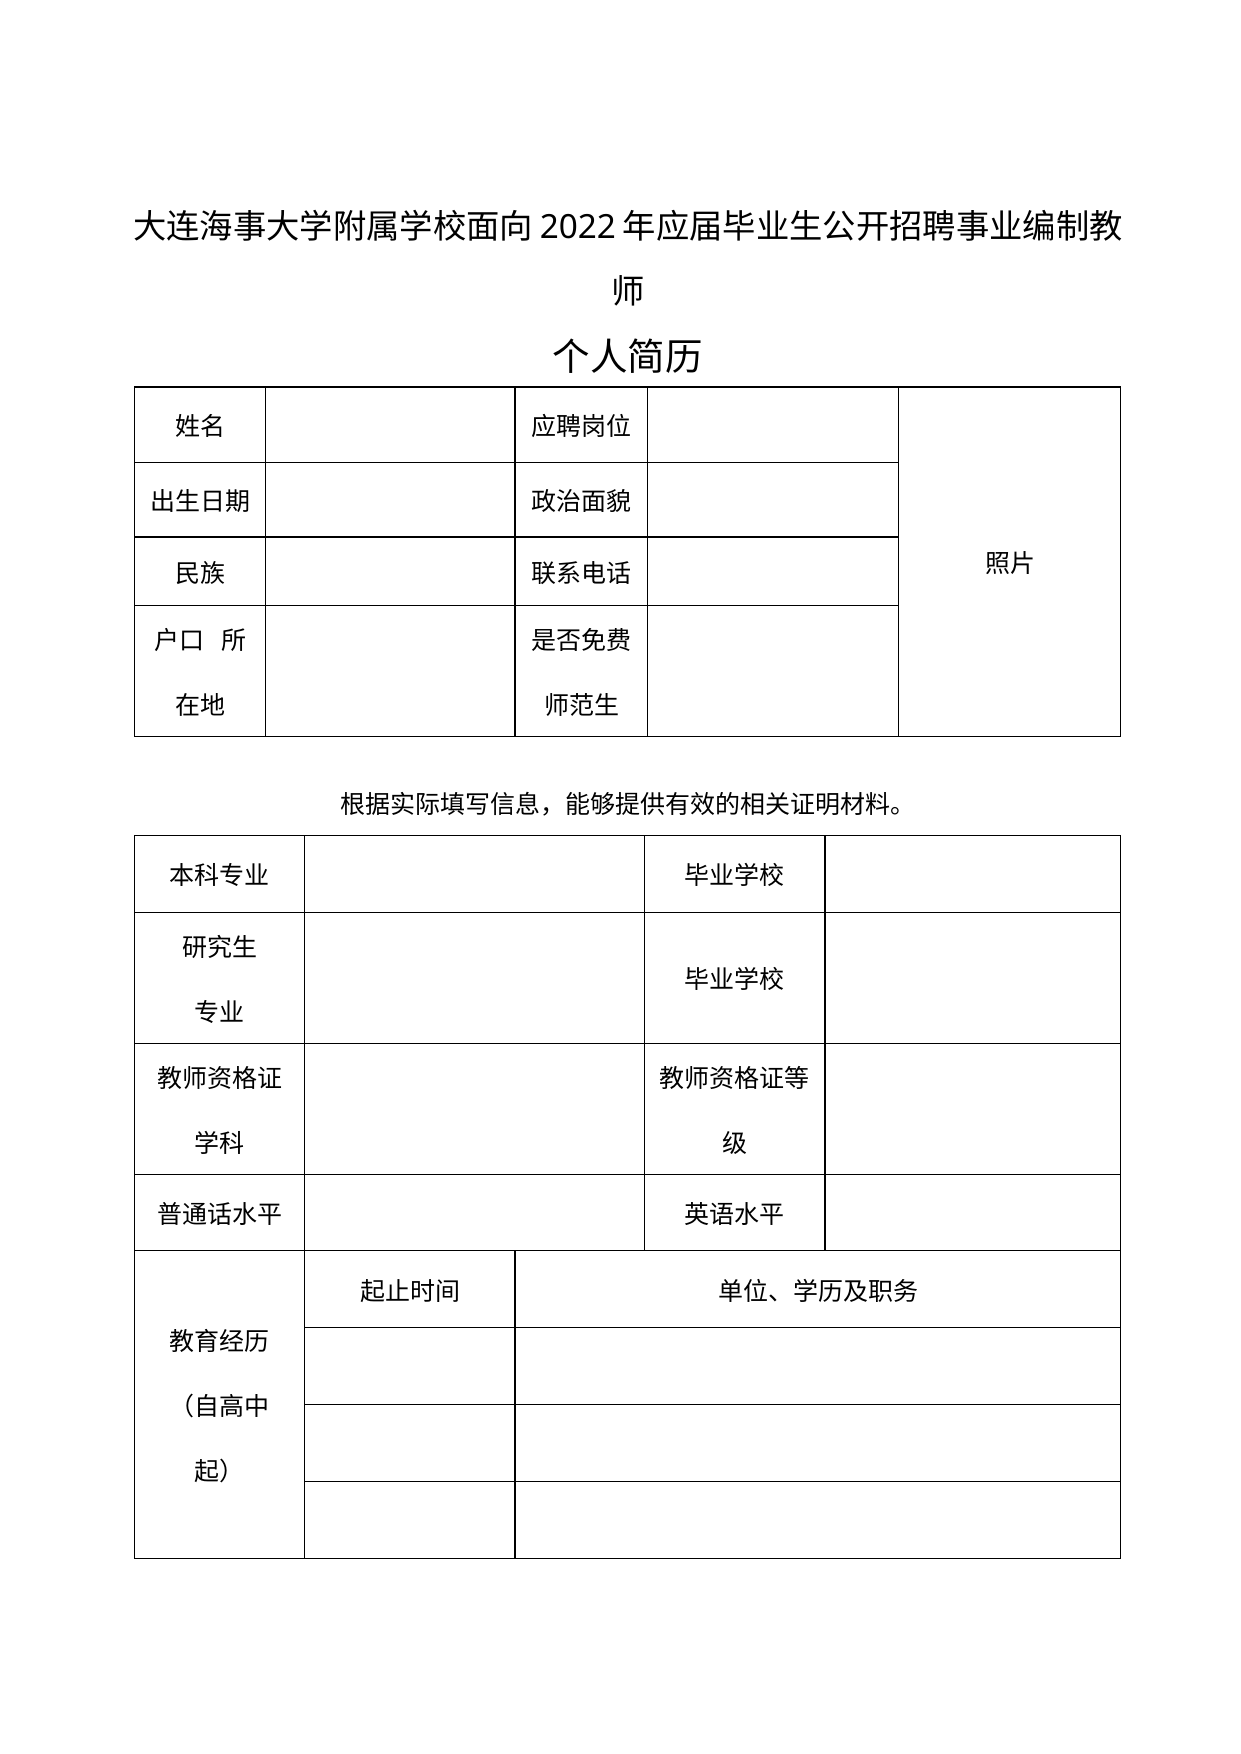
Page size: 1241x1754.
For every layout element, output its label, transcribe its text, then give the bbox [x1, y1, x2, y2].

table_cell 民族 [135, 538, 265, 605]
table_cell 教师资格证等级 [645, 1044, 824, 1174]
table_cell [826, 913, 1120, 1043]
table_cell [648, 606, 898, 736]
table_cell 研究生 专业 [135, 913, 304, 1043]
table_cell [266, 606, 514, 736]
table_cell 普通话水平 [135, 1175, 304, 1250]
text 根据实际填写信息，能够提供有效的相关证明材料。 [118, 770, 1137, 835]
table_header [266, 388, 514, 462]
table_cell 联系电话 [516, 538, 647, 605]
table_cell [305, 1044, 644, 1174]
table_cell 单位、学历及职务 [516, 1251, 1120, 1327]
table_header 应聘岗位 [516, 388, 647, 462]
table_cell [305, 913, 644, 1043]
table_cell [648, 463, 898, 536]
table_cell 毕业学校 [645, 913, 824, 1043]
table_cell [305, 1482, 514, 1557]
table_cell [266, 538, 514, 605]
table_cell 政治面貌 [516, 463, 647, 536]
table_cell [305, 1405, 514, 1481]
table_header 照片 [899, 388, 1120, 736]
table_cell [305, 1175, 644, 1250]
table_cell [648, 538, 898, 605]
table_header [305, 836, 644, 912]
text 大连海事大学附属学校面向2022年应届毕业生公开招聘事业编制教师 [118, 191, 1137, 321]
table_cell 起止时间 [305, 1251, 514, 1327]
table_header [826, 836, 1120, 912]
table_cell 是否免费师范生 [516, 606, 647, 736]
table_cell [826, 1175, 1120, 1250]
table_cell [516, 1405, 1120, 1481]
text 个人简历 [118, 321, 1137, 386]
table_header 本科专业 [135, 836, 304, 912]
table_cell [826, 1044, 1120, 1174]
table_cell 教育经历 （自高中起） [135, 1251, 304, 1557]
table_cell 英语水平 [645, 1175, 824, 1250]
table_cell [516, 1482, 1120, 1557]
table_cell [516, 1328, 1120, 1404]
table_cell 出生日期 [135, 463, 265, 536]
table_cell [305, 1328, 514, 1404]
table_header [648, 388, 898, 462]
table_cell [266, 463, 514, 536]
table_header 毕业学校 [645, 836, 824, 912]
table_header 姓名 [135, 388, 265, 462]
table_cell 教师资格证学科 [135, 1044, 304, 1174]
table_cell 户口 所在地 [135, 606, 265, 736]
